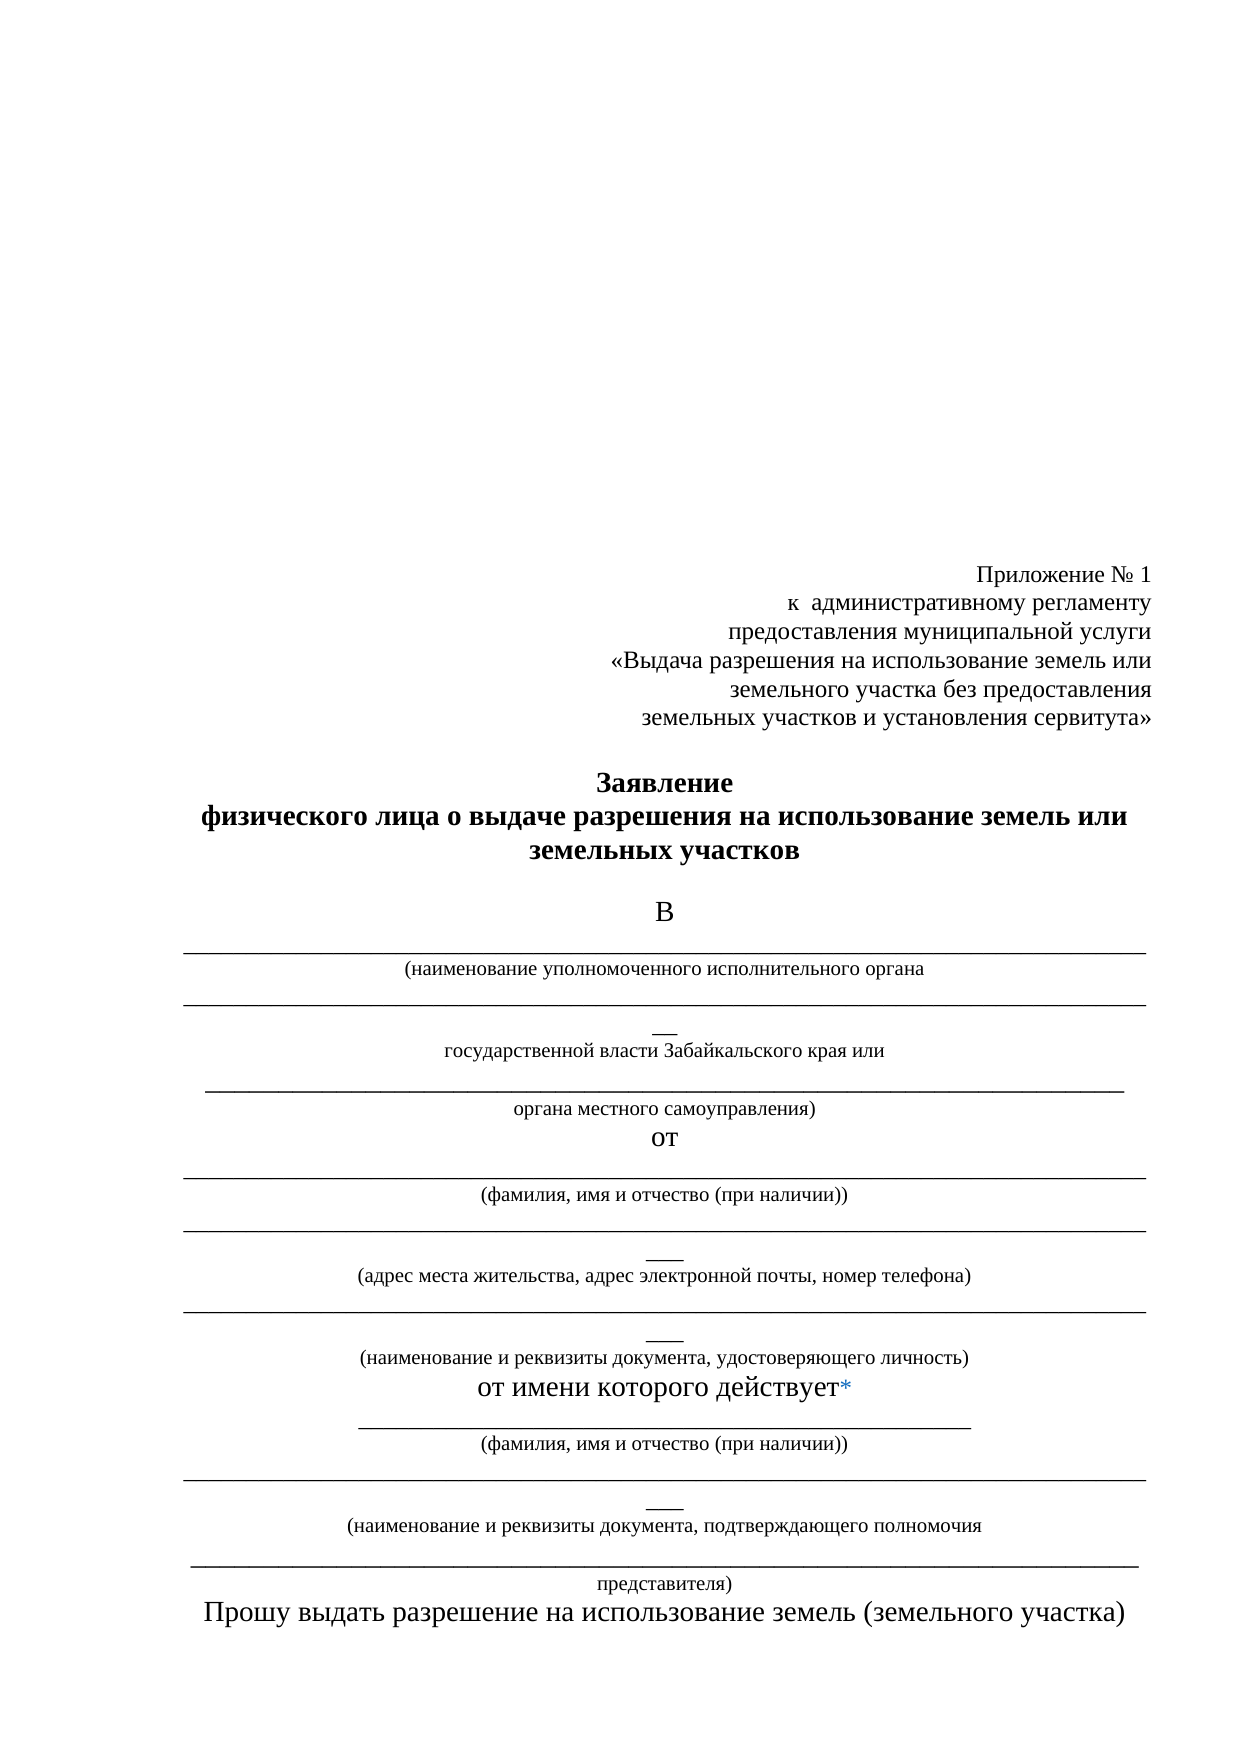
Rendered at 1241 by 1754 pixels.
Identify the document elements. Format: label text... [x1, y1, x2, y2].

text земельного участка без предоставления [177, 674, 1152, 702]
text (фамилия, имя и отчество (при наличии)) [177, 1431, 1152, 1455]
subtitle Заявление [177, 765, 1152, 798]
text государственной власти Забайкальского края или [177, 1038, 1152, 1062]
text (наименование и реквизиты документа, подтверждающего полномочия [177, 1513, 1152, 1537]
text _________________________________________________________________ [177, 1537, 1152, 1571]
text _______________________________________________________________ [177, 1062, 1152, 1096]
text от _____________________________________________________________________________ [177, 1119, 1152, 1182]
text Прошу выдать разрешение на использование земель (земельного участка) [177, 1594, 1152, 1628]
text представителя) [177, 1571, 1152, 1594]
text (наименование и реквизиты документа, удостоверяющего личность) [177, 1345, 1152, 1369]
text В _____________________________________________________________________________ [177, 894, 1152, 956]
text _______________________________________________________________________________ [177, 980, 1152, 1038]
subtitle физического лица о выдаче разрешения на использование земель или земельных участков [177, 798, 1152, 865]
text к административному регламенту [177, 587, 1152, 616]
text предоставления муниципальной услуги [177, 616, 1152, 645]
text органа местного самоуправления) [177, 1096, 1152, 1119]
text «Выдача разрешения на использование земель или [177, 645, 1152, 674]
text земельных участков и установления сервитута» [177, 702, 1152, 731]
text от имени которого действует* _________________________________________________ [177, 1369, 1152, 1431]
text (наименование уполномоченного исполнительного органа [177, 956, 1152, 980]
text Приложение № 1 [177, 560, 1152, 587]
text (адрес места жительства, адрес электронной почты, номер телефона) [177, 1263, 1152, 1287]
text ________________________________________________________________________________ [177, 1206, 1152, 1263]
text ________________________________________________________________________________ [177, 1287, 1152, 1345]
text ________________________________________________________________________________ [177, 1455, 1152, 1513]
text (фамилия, имя и отчество (при наличии)) [177, 1182, 1152, 1206]
